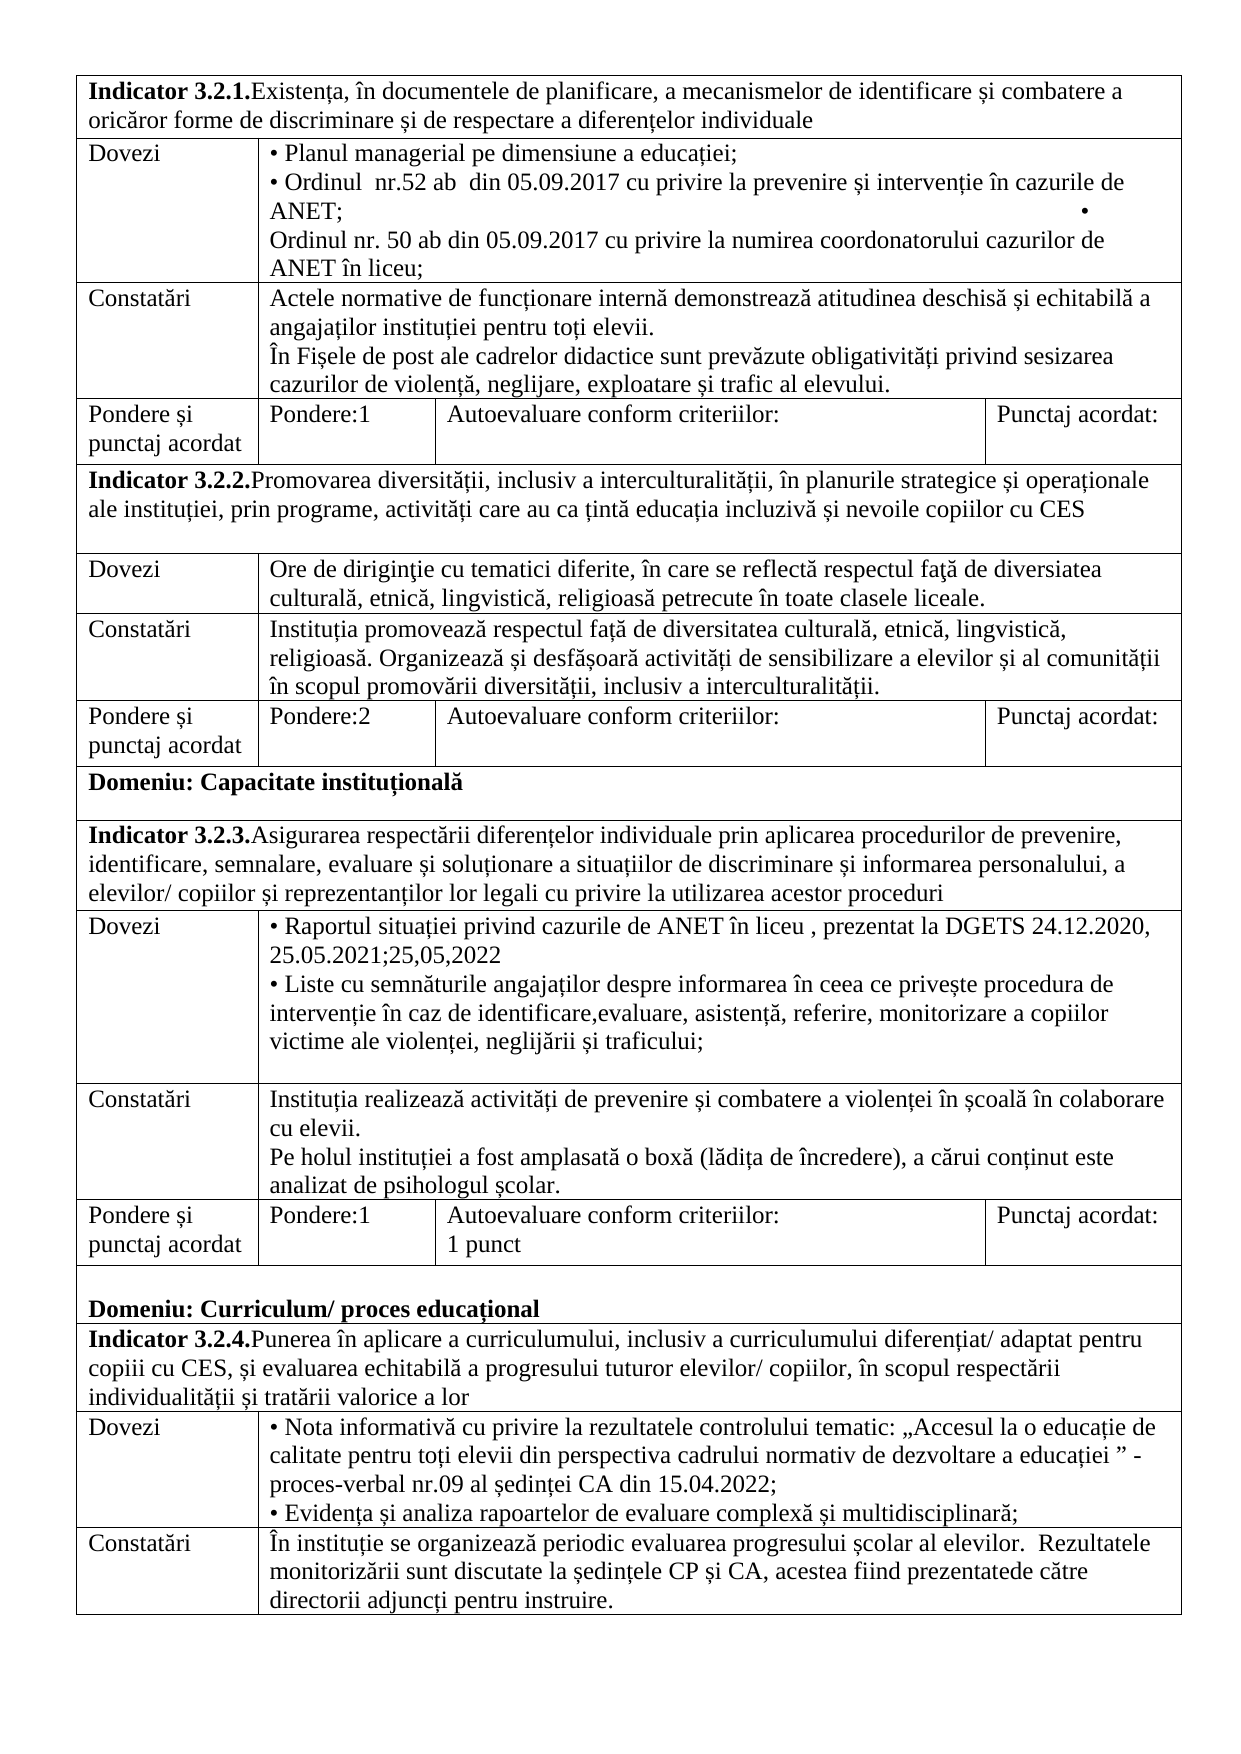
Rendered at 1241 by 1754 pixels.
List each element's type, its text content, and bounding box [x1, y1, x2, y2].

table_cell Indicator 3.2.3.Asigurarea respectării diferențelor individuale prin aplicarea procedurilor de prevenire, identificare, semnalare, evaluare și soluționare a situațiilor de discriminare și informarea personalului, a elevilor/ copiilor și reprezentanților lor legali cu privire la utilizarea acestor proceduri [77, 821, 1181, 910]
table_cell Constatări [77, 1084, 258, 1199]
table_cell Domeniu: Capacitate instituțională [77, 767, 1181, 819]
table_cell Indicator 3.2.2.Promovarea diversității, inclusiv a interculturalității, în planurile strategice și operaționale ale instituției, prin programe, activități care au ca țintă educația incluzivă și nevoile copiilor cu CES [77, 465, 1181, 553]
table_cell • Nota informativă cu privire la rezultatele controlului tematic: „Accesul la o educație de calitate pentru toți elevii din perspectiva cadrului normativ de dezvoltare a educației ” - proces-verbal nr.09 al ședinței CA din 15.04.2022; • Evidența și analiza rapoartelor de evaluare complexă și multidisciplinară; [259, 1412, 1181, 1527]
table_cell Pondere:1 [259, 1200, 435, 1265]
table_cell Indicator 3.2.4.Punerea în aplicare a curriculumului, inclusiv a curriculumului diferențiat/ adaptat pentru copiii cu CES, și evaluarea echitabilă a progresului tuturor elevilor/ copiilor, în scopul respectării individualității și tratării valorice a lor [77, 1324, 1181, 1411]
table_cell Constatări [77, 283, 258, 398]
table_cell Punctaj acordat: [986, 1200, 1181, 1265]
table_cell • Planul managerial pe dimensiune a educației; • Ordinul nr.52 ab din 05.09.2017 cu privire la prevenire și intervenție în cazurile de ANET; • Ordinul nr. 50 ab din 05.09.2017 cu privire la numirea coordonatorului cazurilor de ANET în liceu; [259, 139, 1181, 282]
table_cell Punctaj acordat: [986, 399, 1181, 464]
table_cell Ore de diriginţie cu tematici diferite, în care se reflectă respectul faţă de diversiatea culturală, etnică, lingvistică, religioasă petrecute în toate clasele liceale. [259, 554, 1181, 613]
table_cell Punctaj acordat: [986, 701, 1181, 766]
table_cell Pondere:1 [259, 399, 435, 464]
table_cell Constatări [77, 614, 258, 700]
table_cell Dovezi [77, 139, 258, 282]
table_cell • Raportul situației privind cazurile de ANET în liceu , prezentat la DGETS 24.12.2020, 25.05.2021;25,05,2022 • Liste cu semnăturile angajaților despre informarea în ceea ce privește procedura de intervenție în caz de identificare,evaluare, asistență, referire, monitorizare a copiilor victime ale violenței, neglijării și traficului; [259, 911, 1181, 1083]
table_cell În instituție se organizează periodic evaluarea progresului școlar al elevilor. Rezultatele monitorizării sunt discutate la ședințele CP și CA, acestea fiind prezentatede către directorii adjuncți pentru instruire. [259, 1528, 1181, 1614]
table_cell Constatări [77, 1528, 258, 1614]
table_cell Dovezi [77, 554, 258, 613]
table_cell Actele normative de funcționare internă demonstrează atitudinea deschisă și echitabilă a angajaților instituției pentru toți elevii. În Fișele de post ale cadrelor didactice sunt prevăzute obligativități privind sesizarea cazurilor de violență, neglijare, exploatare și trafic al elevului. [259, 283, 1181, 398]
table_cell Autoevaluare conform criteriilor: [436, 701, 985, 766]
table_cell Pondere și punctaj acordat [77, 1200, 258, 1265]
table_cell Domeniu: Curriculum/ proces educațional [77, 1266, 1181, 1323]
table_cell Autoevaluare conform criteriilor: 1 punct [436, 1200, 985, 1265]
table_cell Instituția promovează respectul față de diversitatea culturală, etnică, lingvistică, religioasă. Organizează și desfășoară activități de sensibilizare a elevilor și al comunității în scopul promovării diversității, inclusiv a interculturalității. [259, 614, 1181, 700]
table_cell Pondere și punctaj acordat [77, 399, 258, 464]
table_cell Autoevaluare conform criteriilor: [436, 399, 985, 464]
table_cell Dovezi [77, 1412, 258, 1527]
table_cell Indicator 3.2.1.Existența, în documentele de planificare, a mecanismelor de identificare și combatere a oricăror forme de discriminare și de respectare a diferențelor individuale [77, 76, 1181, 137]
table_cell Instituția realizează activități de prevenire și combatere a violenței în școală în colaborare cu elevii. Pe holul instituției a fost amplasată o boxă (lădița de încredere), a cărui conținut este analizat de psihologul școlar. [259, 1084, 1181, 1199]
table_cell Pondere și punctaj acordat [77, 701, 258, 766]
table_cell Dovezi [77, 911, 258, 1083]
table_cell Pondere:2 [259, 701, 435, 766]
